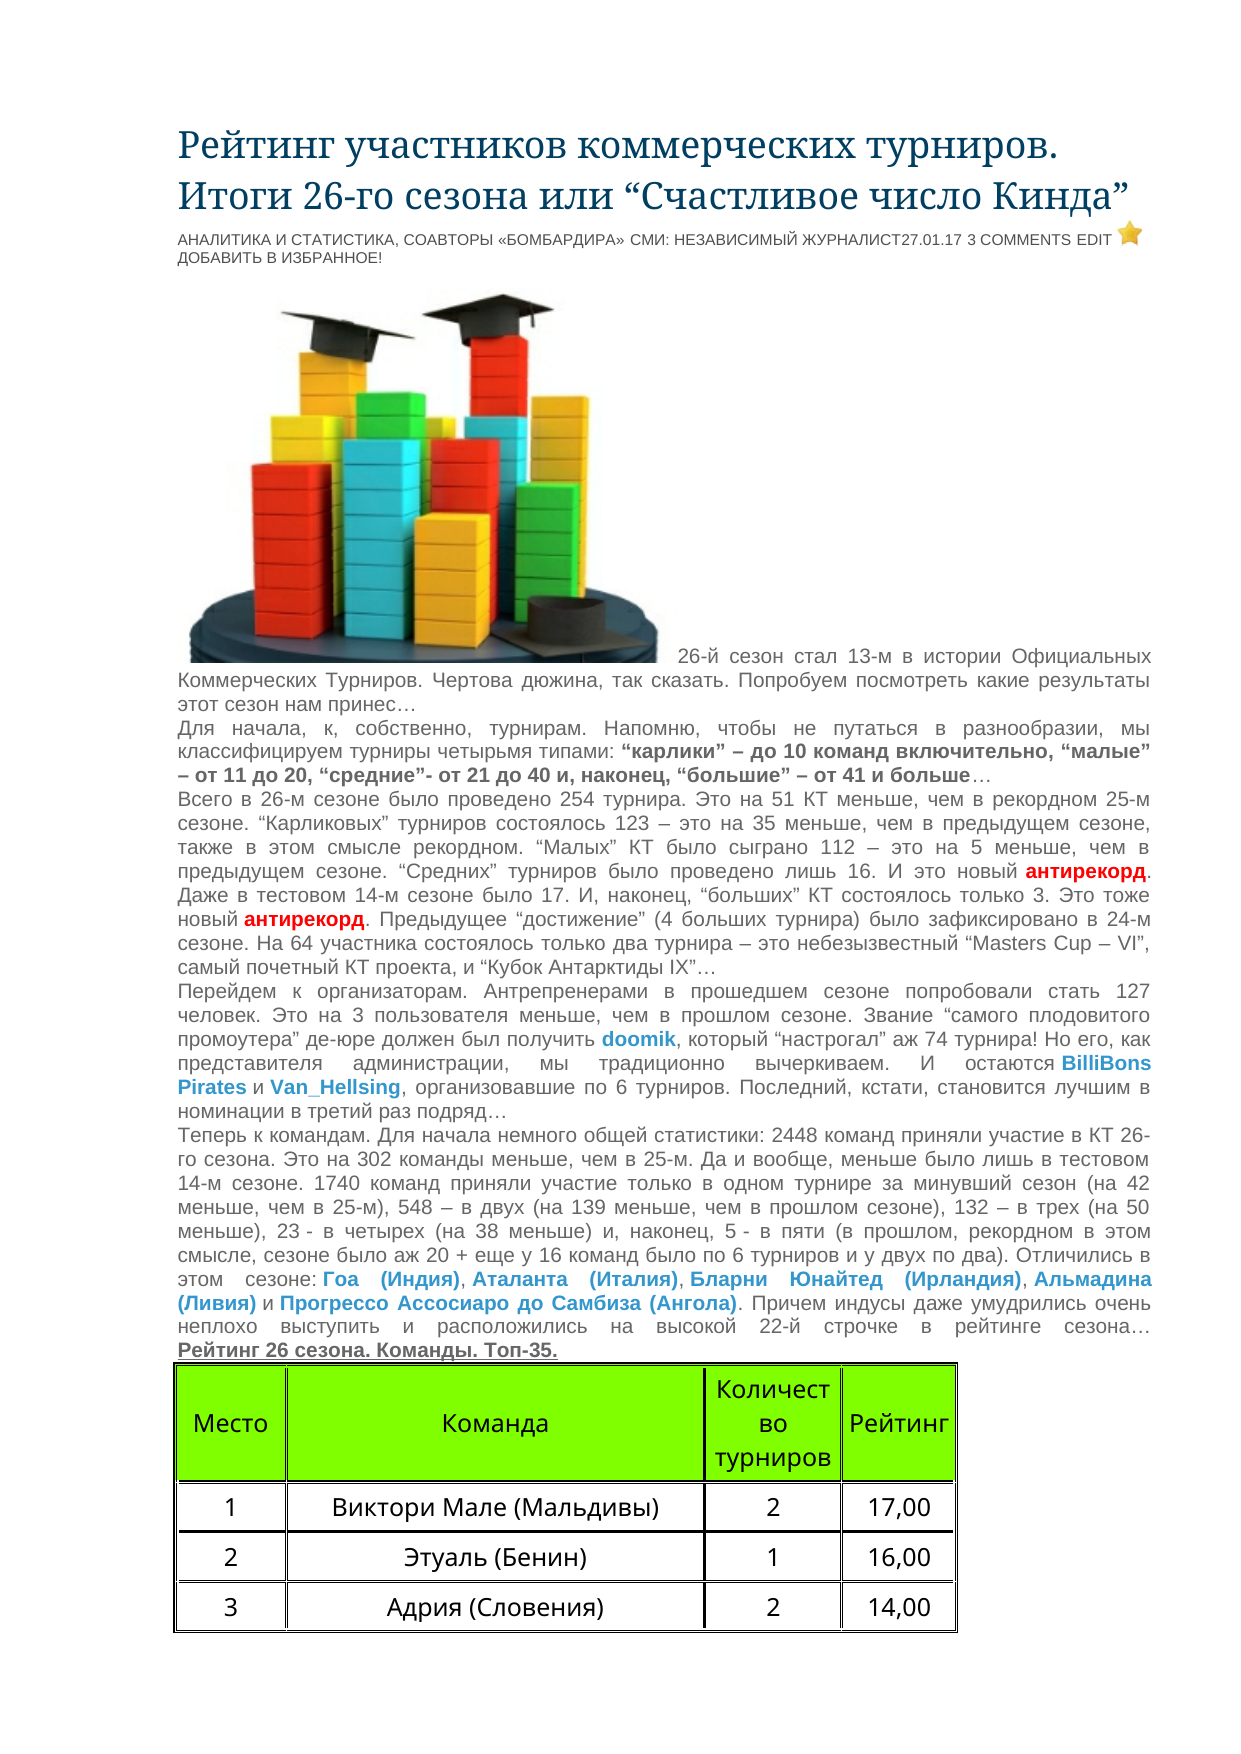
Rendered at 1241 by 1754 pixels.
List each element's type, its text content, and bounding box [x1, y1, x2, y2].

table_cell 14,00 [842, 1580, 956, 1629]
text АНАЛИТИКА И СТАТИСТИКА, СОАВТОРЫ «БОМБАРДИРА» СМИ: НЕЗАВИСИМЫЙ ЖУРНАЛИСТ27.01.17 3 COMMENTS EDIT ДОБАВИТЬ В ИЗБРАННОЕ! [177, 220, 1152, 267]
table_cell 1 [706, 1533, 840, 1580]
table_cell 1 [177, 1480, 285, 1530]
table_header Количество турниров [704, 1366, 842, 1480]
text Рейтинг участников коммерческих турниров. Итоги 26-го сезона или “Счастливое число Кинда” [177, 118, 1152, 220]
table_header Место [177, 1366, 286, 1480]
table_cell 17,00 [843, 1480, 955, 1530]
table_header Рейтинг [842, 1366, 955, 1480]
table_cell 2 [177, 1530, 285, 1580]
table_cell Адрия (Словения) [286, 1583, 704, 1629]
table_cell Виктори Мале (Мальдивы) [288, 1484, 703, 1530]
table_header Команда [286, 1366, 704, 1480]
table_cell 3 [175, 1580, 286, 1629]
picture [1117, 220, 1143, 246]
text Всего в 26-м сезоне было проведено 254 турнира. Это на 51 КТ меньше, чем в рекордном 25-м сезоне. “Карликовых” турниров состоялось 123 – это на 35 меньше, чем в предыдущем сезоне, также в этом смысле рекордном. “Малых” КТ было сыграно 112 – это на 5 меньше, чем в предыдущем сезоне. “Средних” турниров было проведено лишь 16. И это новый антирекорд. Даже в тестовом 14-м сезоне было 17. И, наконец, “больших” КТ состоялось только 3. Это тоже новый антирекорд. Предыдущее “достижение” (4 больших турнира) было зафиксировано в 24-м сезоне. На 64 участника состоялось только два турнира – это небезызвестный “Masters Cup – VI”, самый почетный КТ проекта, и “Кубок Антарктиды IX”… [177, 787, 1152, 979]
table_cell 16,00 [843, 1530, 955, 1580]
picture [177, 288, 678, 663]
table_cell Этуаль (Бенин) [288, 1533, 703, 1580]
text Для начала, к, собственно, турнирам. Напомню, чтобы не путаться в разнообразии, мы классифицируем турниры четырьмя типами: “карлики” – до 10 команд включительно, “малые” – от 11 до 20, “средние”- от 21 до 40 и, наконец, “большие” – от 41 и больше… [177, 715, 1152, 787]
text Теперь к командам. Для начала немного общей статистики: 2448 команд приняли участие в КТ 26-го сезона. Это на 302 команды меньше, чем в 25-м. Да и вообще, меньше было лишь в тестовом 14-м сезоне. 1740 команд приняли участие только в одном турнире за минувший сезон (на 42 меньше, чем в 25-м), 548 – в двух (на 139 меньше, чем в прошлом сезоне), 132 – в трех (на 50 меньше), 23 - в четырех (на 38 меньше) и, наконец, 5 - в пяти (в прошлом, рекордном в этом смысле, сезоне было аж 20 + еще у 16 команд было по 6 турниров и у двух по два). Отличились в этом сезоне: Гоа (Индия), Аталанта (Италия), Бларни Юнайтед (Ирландия), Альмадина (Ливия) и Прогрессо Ассосиаро до Самбиза (Ангола). Причем индусы даже умудрились очень неплохо выступить и расположились на высокой 22-й строчке в рейтинге сезона… Рейтинг 26 сезона. Команды. Топ-35. [177, 1123, 1152, 1362]
table_cell 2 [706, 1484, 840, 1530]
text Перейдем к организаторам. Антрепренерами в прошедшем сезоне попробовали стать 127 человек. Это на 3 пользователя меньше, чем в прошлом сезоне. Звание “самого плодовитого промоутера” де-юре должен был получить doomik, который “настрогал” аж 74 турнира! Но его, как представителя администрации, мы традиционно вычеркиваем. И остаются BilliBons Pirates и Van_Hellsing, организовавшие по 6 турниров. Последний, кстати, становится лучшим в номинации в третий раз подряд… [177, 979, 1152, 1123]
table_cell 2 [704, 1583, 842, 1629]
